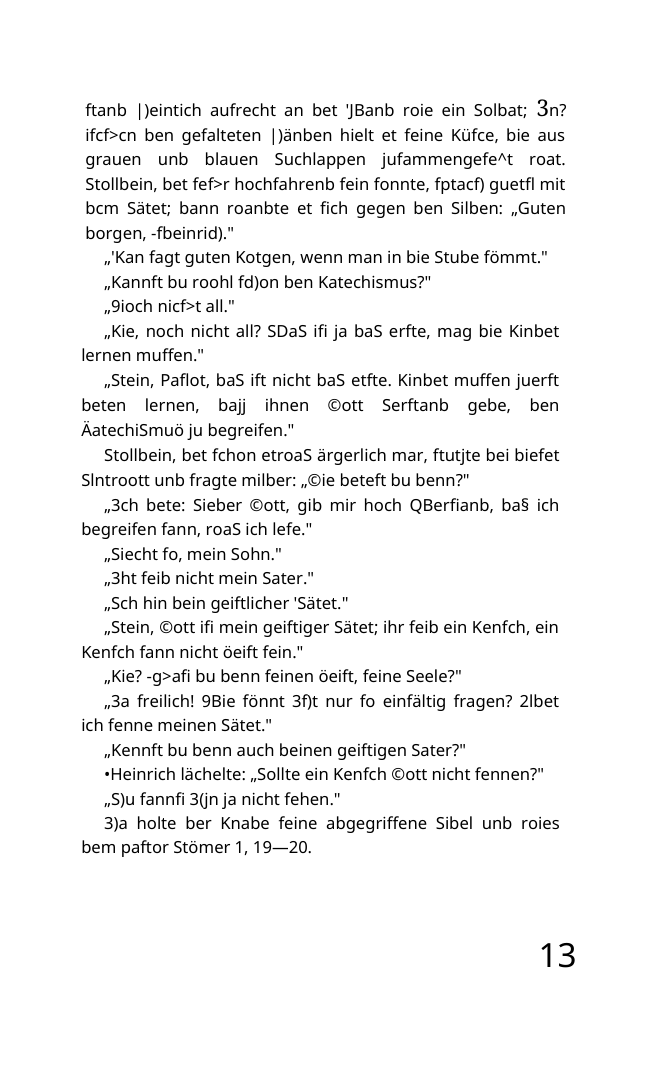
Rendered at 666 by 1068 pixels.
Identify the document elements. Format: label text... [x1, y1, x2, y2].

text „'Kan fagt guten Kotgen, wenn man in bie Stube fömmt." [81, 244, 560, 269]
text „9ioch nicf>t all." [81, 293, 656, 318]
text „S)u fannfi 3(jn ja nicht fehen." [81, 785, 656, 810]
text „Sch hin bein geiftlicher 'Sätet." [81, 589, 656, 614]
text „Kie? -g>afi bu benn feinen öeift, feine Seele?" [81, 663, 656, 687]
text „Siecht fo, mein Sohn." [81, 541, 656, 565]
text „Stein, Paflot, baS ift nicht baS etfte. Kinbet muffen juerft beten lernen, bajj ihnen ©ott Serftanb gebe, ben ÄatechiSmuö ju begreifen." [81, 367, 560, 442]
text „Kannft bu roohl fd)on ben Katechismus?" [81, 269, 656, 293]
text ftanb |)eintich aufrecht an bet 'JBanb roie ein Solbat; 3n?ifcf>cn ben gefalteten |)änben hielt et feine Küfce, bie aus grauen unb blauen Suchlappen jufammengefe^t roat. Stollbein, bet fef>r hochfahrenb fein fonnte, fptacf) guetfl mit bcm Sätet; bann roanbte et fich gegen ben Silben: „Guten borgen, -fbeinrid)." [85, 97, 566, 244]
text 13 [538, 941, 577, 974]
text „3a freilich! 9Bie fönnt 3f)t nur fo einfältig fragen? 2lbet ich fenne meinen Sätet." [81, 687, 560, 736]
text „Stein, ©ott ifi mein geiftiger Sätet; ihr feib ein Kenfch, ein Kenfch fann nicht öeift fein." [81, 614, 560, 663]
text „3ht feib nicht mein Sater." [81, 565, 656, 589]
text „Kennft bu benn auch beinen geiftigen Sater?" [81, 736, 656, 761]
text „Kie, noch nicht all? SDaS ifi ja baS erfte, mag bie Kinbet lernen muffen." [81, 318, 560, 367]
text •Heinrich lächelte: „Sollte ein Kenfch ©ott nicht fennen?" [81, 761, 560, 785]
text 3)a holte ber Knabe feine abgegriffene Sibel unb roies bem paftor Stömer 1, 19—20. [81, 810, 560, 859]
text Stollbein, bet fchon etroaS ärgerlich mar, ftutjte bei biefet Slntroott unb fragte milber: „©ie beteft bu benn?" [81, 442, 560, 492]
text „3ch bete: Sieber ©ott, gib mir hoch QBerfianb, ba§ ich begreifen fann, roaS ich lefe." [81, 492, 560, 541]
